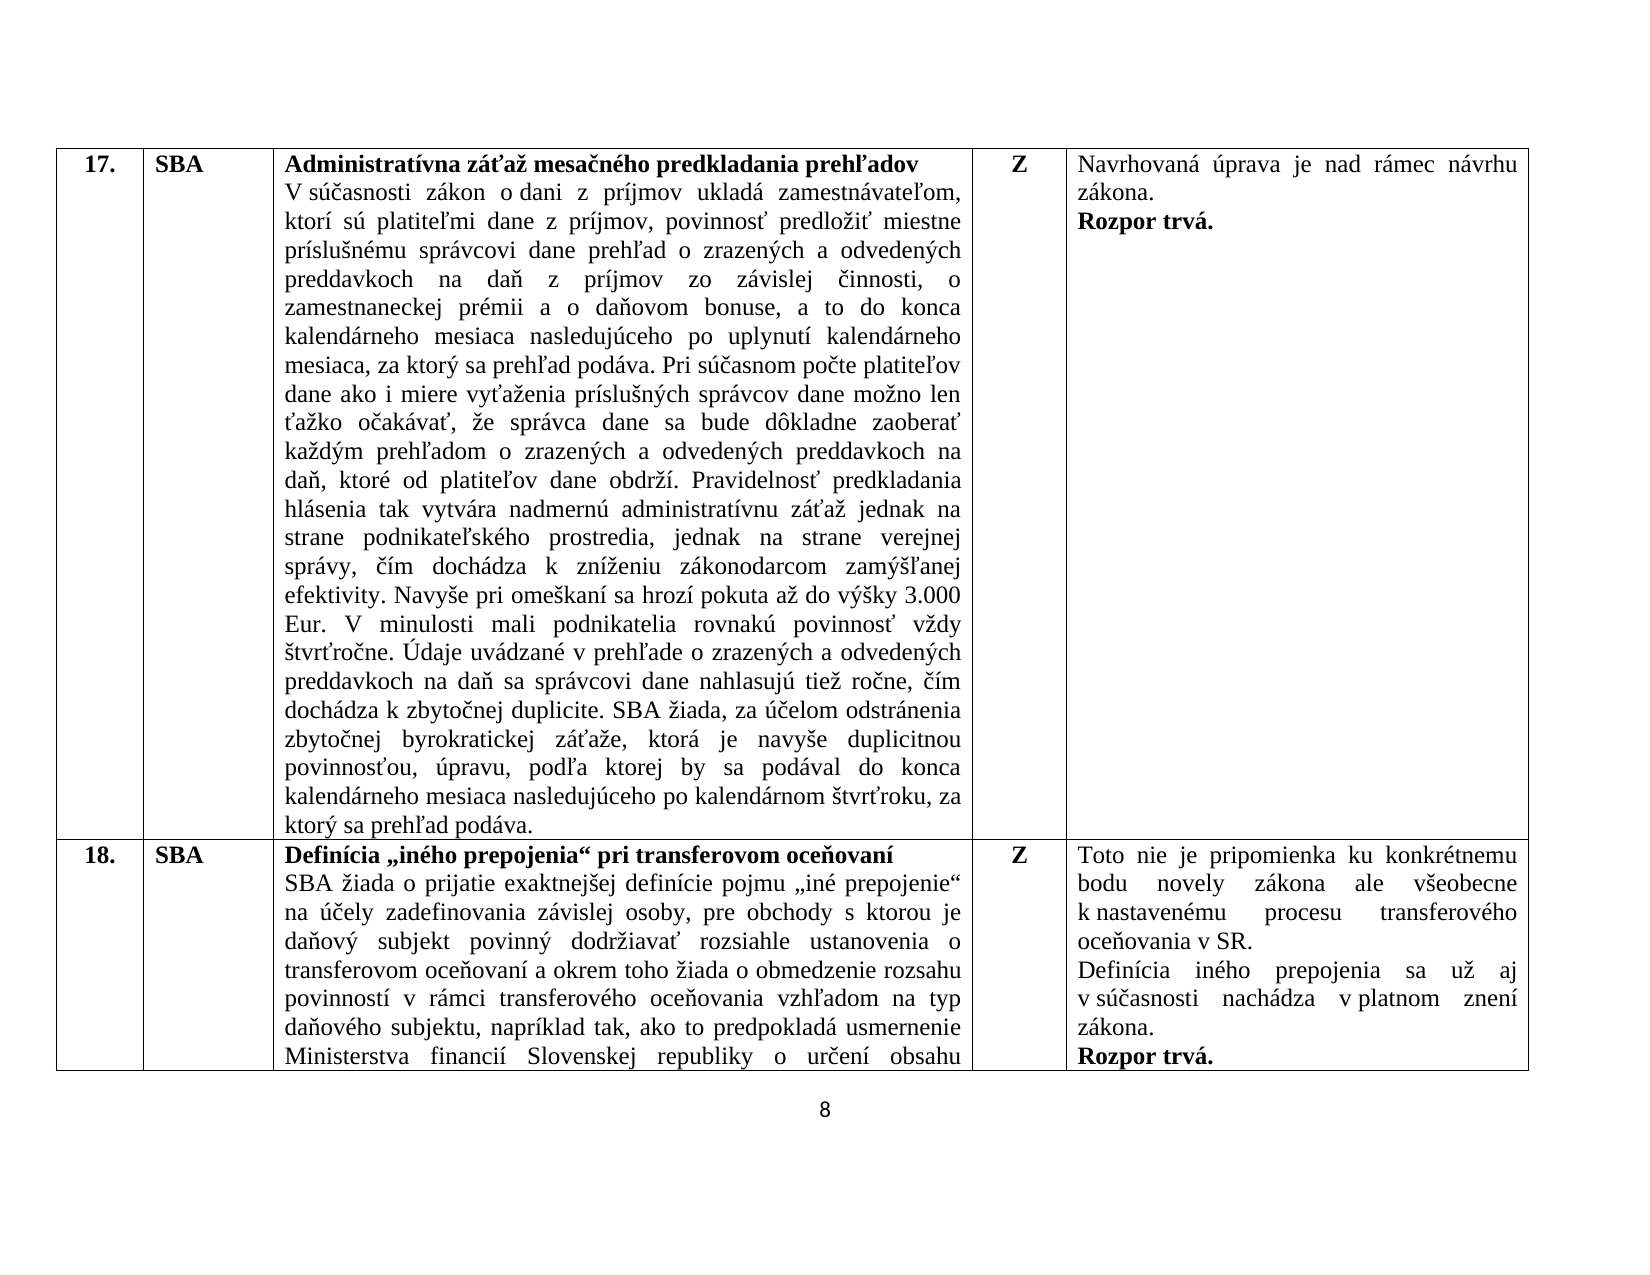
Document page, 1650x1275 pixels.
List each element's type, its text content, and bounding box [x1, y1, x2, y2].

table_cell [274, 840, 972, 1070]
table_cell SBA [144, 149, 273, 839]
table_cell 17. [57, 149, 143, 839]
table_cell Administratívna záťaž mesačného predkladania prehľadov V súčasnosti zákon o dani z príjmov ukladá zamestnávateľom, ktorí sú platiteľmi dane z príjmov, povinnosť predložiť miestne príslušnému správcovi dane prehľad o zrazených a odvedených preddavkoch na daň z príjmov zo závislej činnosti, o zamestnaneckej prémii a o daňovom bonuse, a to do konca kalendárneho mesiaca nasledujúceho po uplynutí kalendárneho mesiaca, za ktorý sa prehľad podáva. Pri súčasnom počte platiteľov dane ako i miere vyťaženia príslušných správcov dane možno len ťažko očakávať, že správca dane sa bude dôkladne zaoberať každým prehľadom o zrazených a odvedených preddavkoch na daň, ktoré od platiteľov dane obdrží. Pravidelnosť predkladania hlásenia tak vytvára nadmernú administratívnu záťaž jednak na strane podnikateľského prostredia, jednak na strane verejnej správy, čím dochádza k zníženiu zákonodarcom zamýšľanej efektivity. Navyše pri omeškaní sa hrozí pokuta až do výšky 3.000 Eur. V minulosti mali podnikatelia rovnakú povinnosť vždy štvrťročne. Údaje uvádzané v prehľade o zrazených a odvedených preddavkoch na daň sa správcovi dane nahlasujú tiež ročne, čím dochádza k zbytočnej duplicite. SBA žiada, za účelom odstránenia zbytočnej byrokratickej záťaže, ktorá je navyše duplicitnou povinnosťou, úpravu, podľa ktorej by sa podával do konca kalendárneho mesiaca nasledujúceho po kalendárnom štvrťroku, za ktorý sa prehľad podáva. [274, 149, 972, 839]
table_cell 18. [57, 840, 143, 1070]
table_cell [1067, 840, 1528, 1070]
table_cell Z [973, 840, 1066, 1070]
table_cell Navrhovaná úprava je nad rámec návrhu zákona. Rozpor trvá. [1067, 149, 1528, 839]
table_cell SBA [144, 840, 273, 1070]
table_cell Z [973, 149, 1066, 839]
